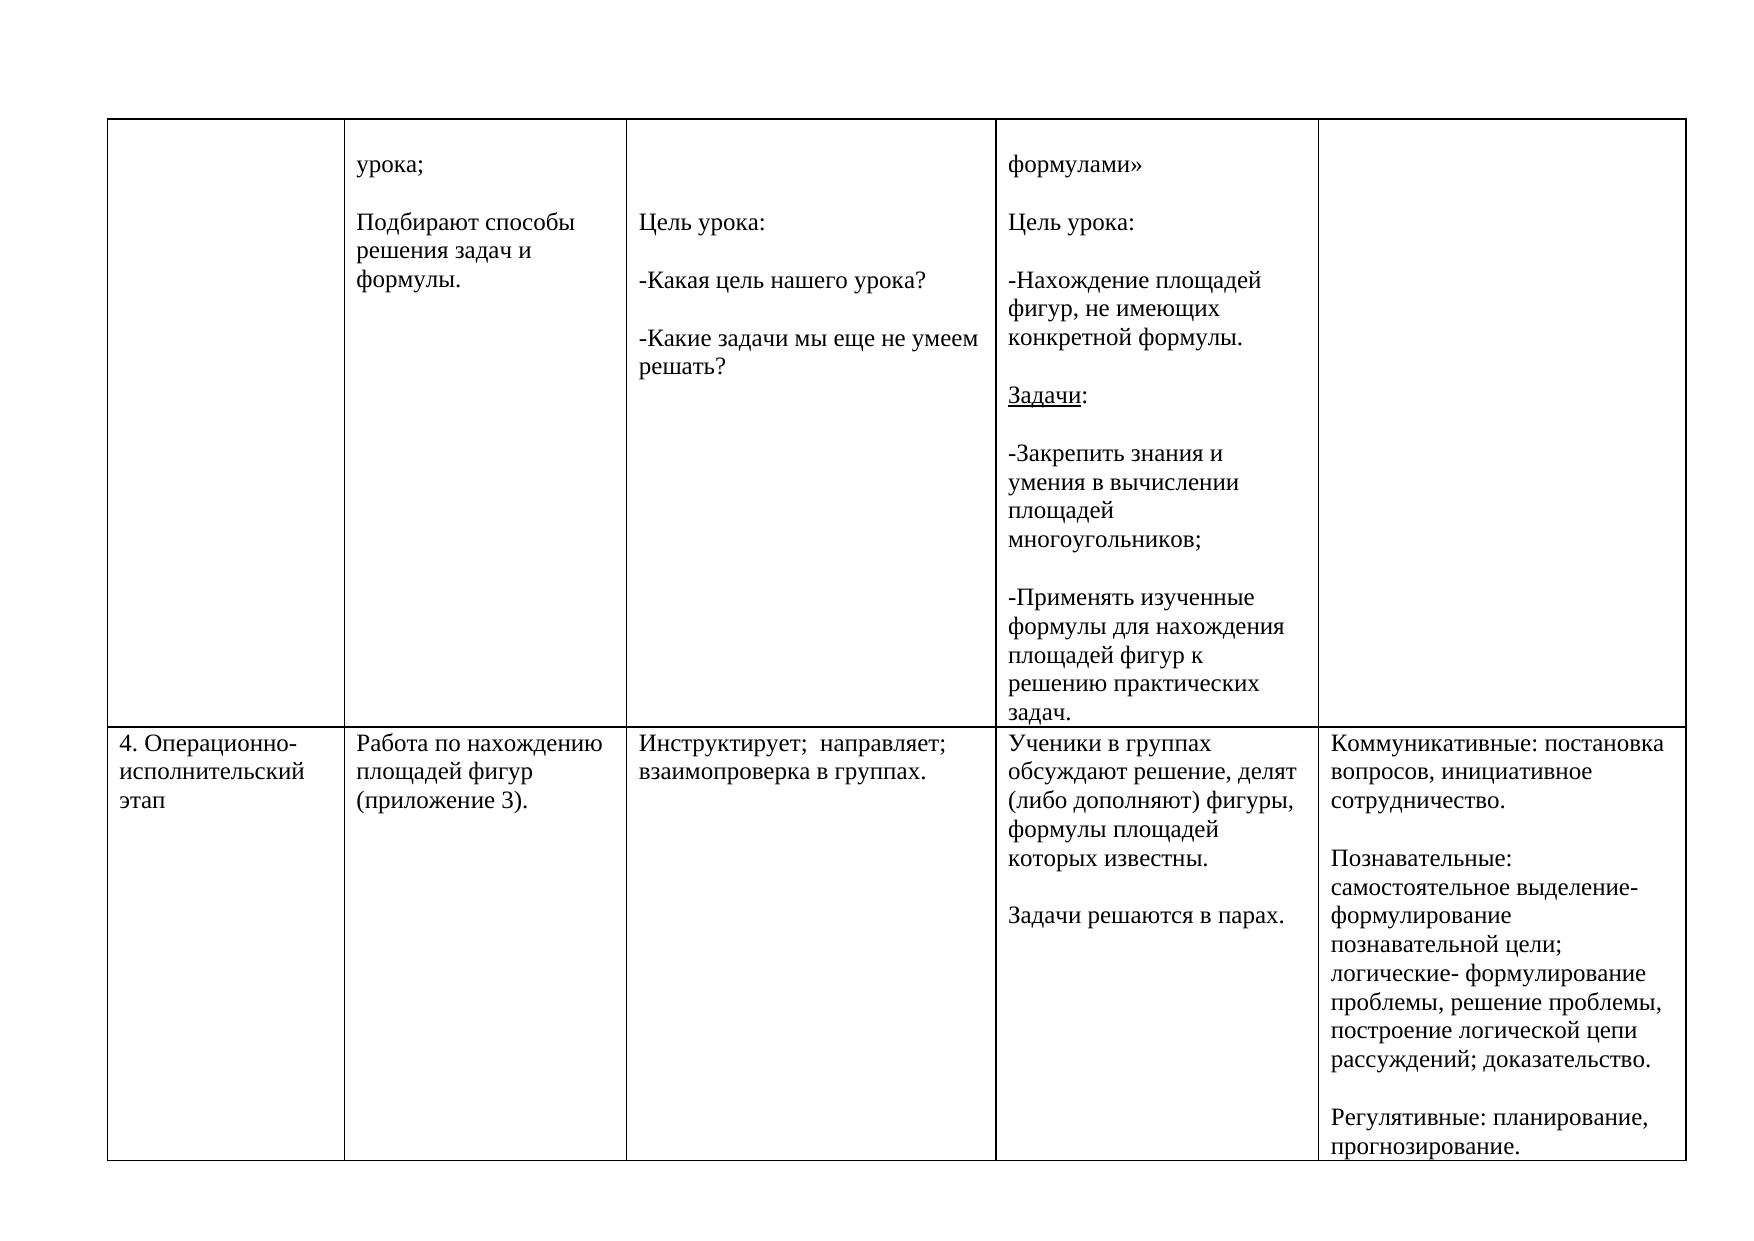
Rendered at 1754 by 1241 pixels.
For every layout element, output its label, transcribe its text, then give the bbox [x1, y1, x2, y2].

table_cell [108, 120, 344, 726]
table_cell 4. Операционно-исполнительский этап [108, 728, 344, 1160]
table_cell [345, 120, 626, 726]
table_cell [1319, 120, 1685, 726]
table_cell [997, 120, 1318, 726]
table_cell Коммуникативные: постановка вопросов, инициативное сотрудничество. Познавательные: самостоятельное выделение-формулирование познавательной цели; логические- формулирование проблемы, решение проблемы, построение логической цепи рассуждений; доказательство. Регулятивные: планирование, прогнозирование. [1319, 728, 1685, 1160]
table_cell Работа по нахождению площадей фигур (приложение 3). [345, 728, 626, 1160]
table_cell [627, 120, 995, 726]
table_cell Ученики в группах обсуждают решение, делят (либо дополняют) фигуры, формулы площадей которых известны. Задачи решаются в парах. [997, 728, 1318, 1160]
table_cell Инструктирует; направляет; взаимопроверка в группах. [627, 728, 995, 1160]
